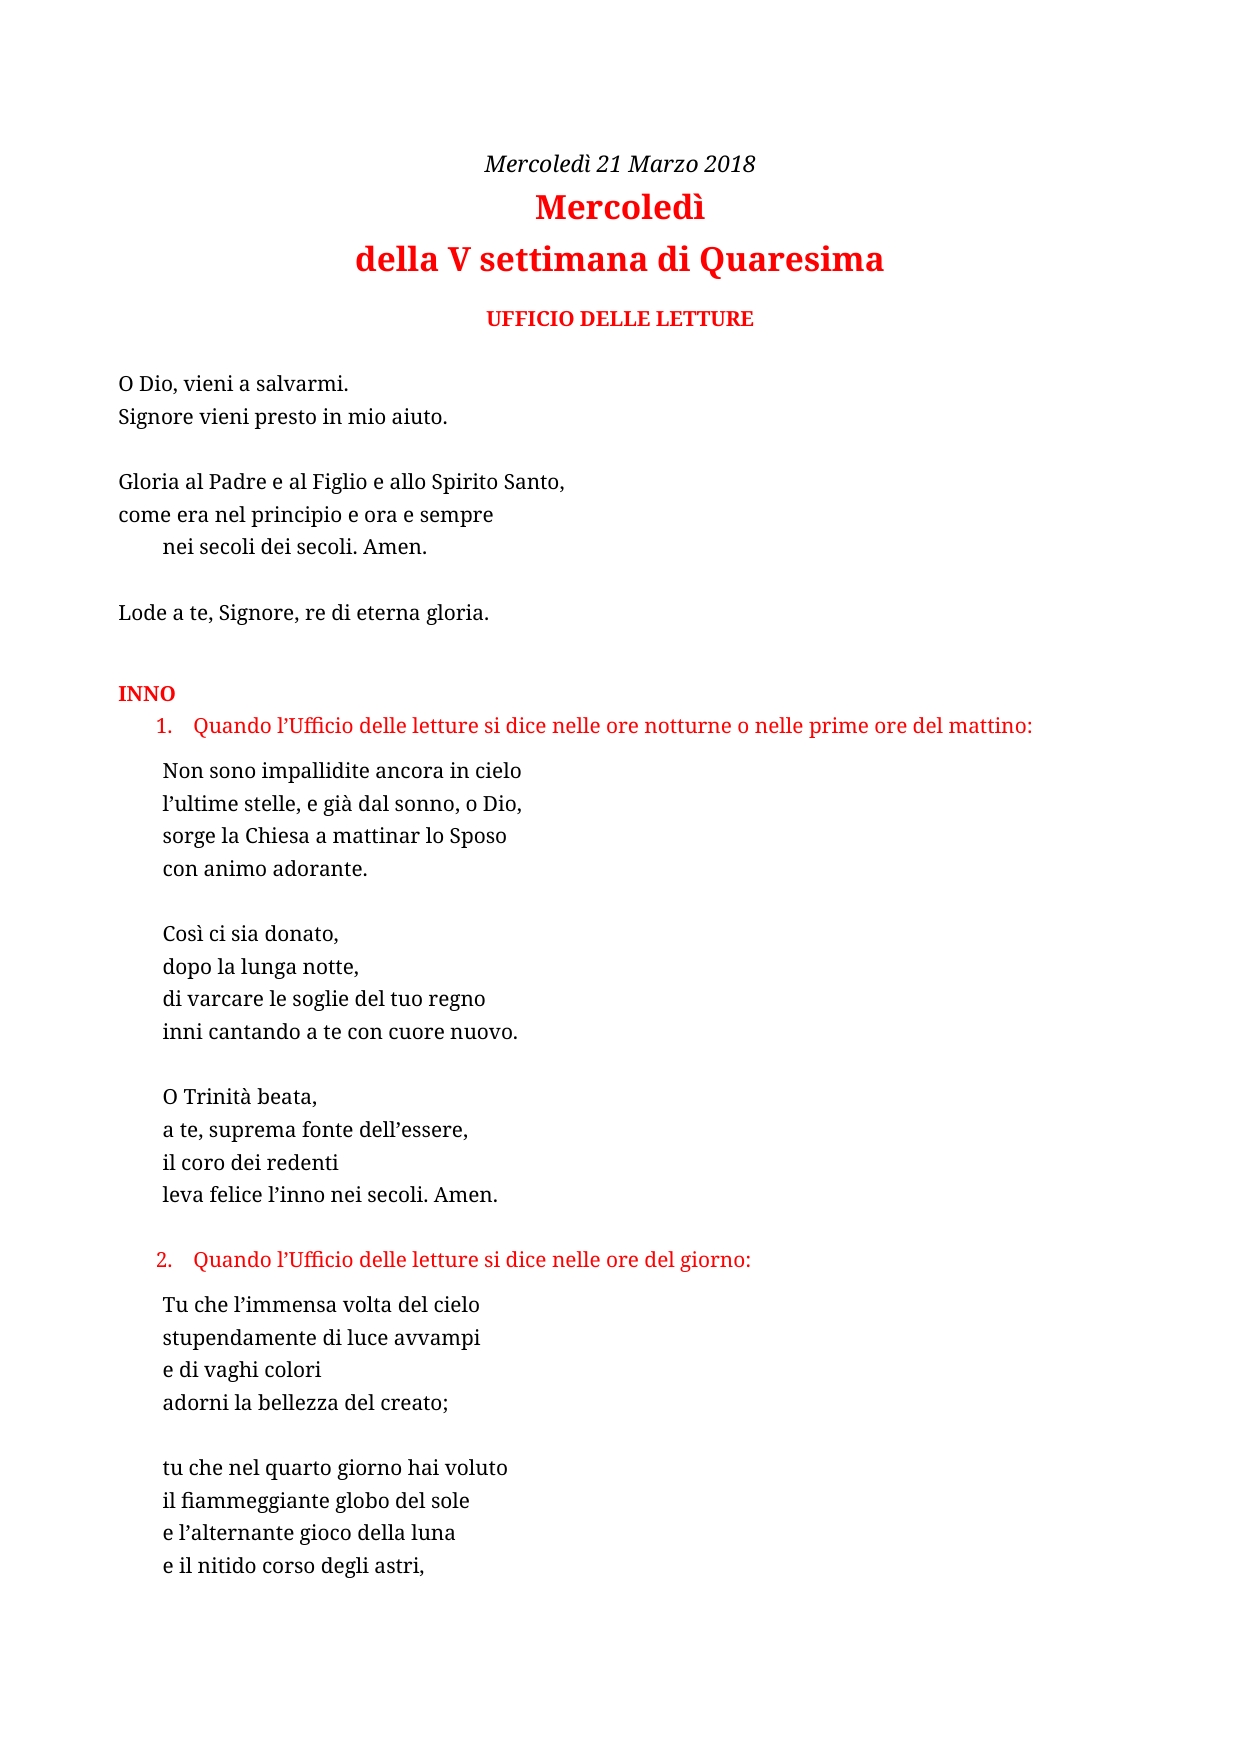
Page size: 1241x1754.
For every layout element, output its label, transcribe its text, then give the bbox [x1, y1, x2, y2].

list inni cantando a te con cuore nuovo. [162, 1017, 1122, 1046]
list Quando l’Ufficio delle letture si dice nelle ore notturne o nelle prime ore del mattino: [156, 712, 1122, 740]
list l’ultime stelle, e già dal sonno, o Dio, [162, 789, 1122, 817]
list leva felice l’inno nei secoli. Amen. [162, 1180, 1122, 1209]
text O Dio, vieni a salvarmi. [118, 369, 1122, 398]
list Quando l’Ufficio delle letture si dice nelle ore del giorno: [156, 1245, 1122, 1274]
list di varcare le soglie del tuo regno [162, 984, 1122, 1013]
text INNO [118, 679, 1122, 707]
list con animo adorante. [162, 854, 1122, 883]
text Signore vieni presto in mio aiuto. [118, 402, 1122, 430]
list a te, suprema fonte dell’essere, [162, 1115, 1122, 1143]
list sorge la Chiesa a mattinar lo Sposo [162, 822, 1122, 850]
text Mercoledì 21 Marzo 2018 [118, 148, 1122, 179]
text nei secoli dei secoli. Amen. [118, 532, 1122, 561]
text e l’alternante gioco della luna [162, 1518, 1122, 1547]
text Lode a te, Signore, re di eterna gloria. [118, 598, 1122, 626]
text e il nitido corso degli astri, [162, 1551, 1122, 1579]
text adorni la bellezza del creato; [162, 1388, 1122, 1416]
text e di vaghi colori [162, 1355, 1122, 1384]
text Mercoledì [118, 183, 1122, 229]
text stupendamente di luce avvampi [162, 1323, 1122, 1351]
text come era nel principio e ora e sempre [118, 500, 1122, 528]
text tu che nel quarto giorno hai voluto [162, 1453, 1122, 1482]
text Tu che l’immensa volta del cielo [162, 1290, 1122, 1318]
list il coro dei redenti [162, 1148, 1122, 1176]
text Gloria al Padre e al Figlio e allo Spirito Santo, [118, 467, 1122, 496]
list dopo la lunga notte, [162, 952, 1122, 980]
text della V settimana di Quaresima [118, 236, 1122, 281]
list Così ci sia donato, [162, 919, 1122, 948]
text il fiammeggiante globo del sole [162, 1486, 1122, 1514]
list O Trinità beata, [162, 1082, 1122, 1111]
list Non sono impallidite ancora in cielo [162, 756, 1122, 785]
text UFFICIO DELLE LETTURE [118, 304, 1122, 333]
